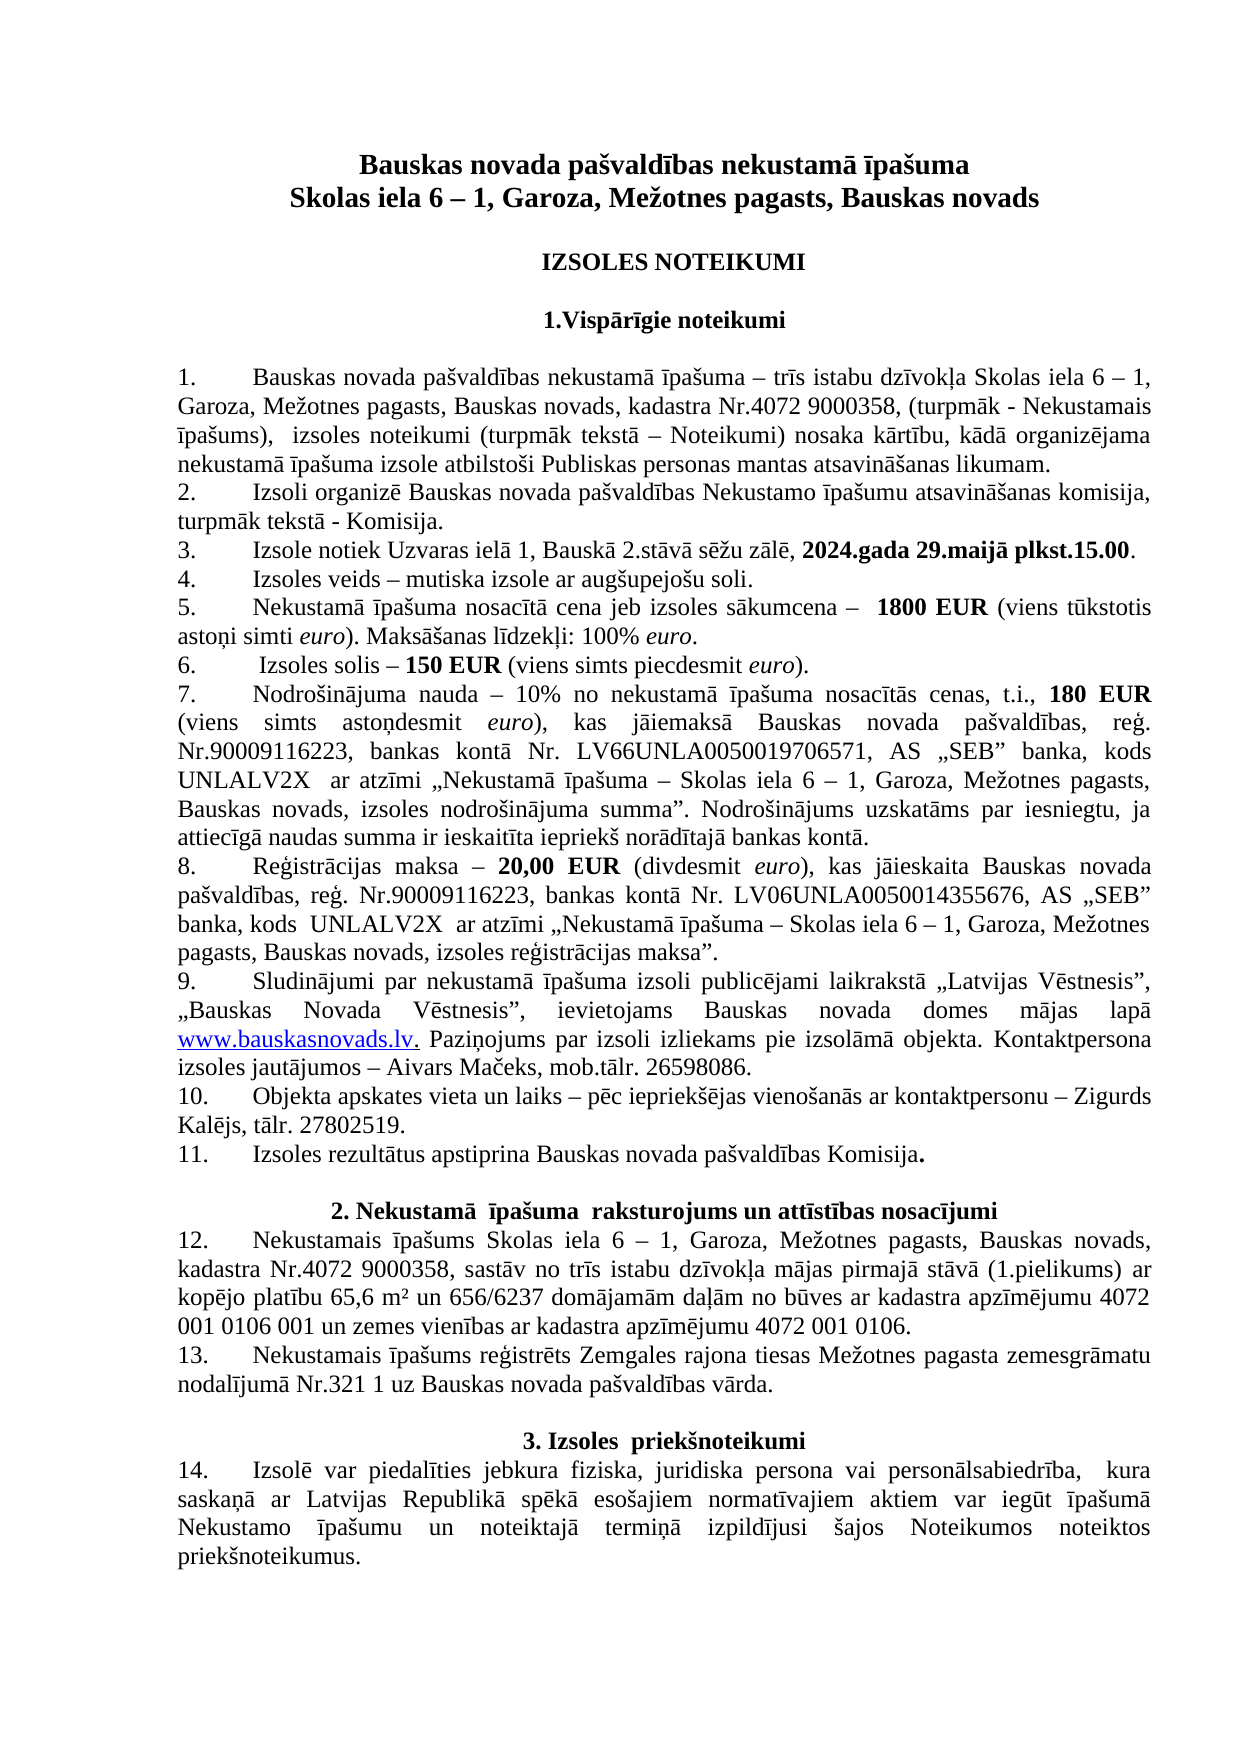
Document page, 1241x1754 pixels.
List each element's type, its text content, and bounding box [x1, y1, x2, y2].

list Nekustamā īpašuma nosacītā cena jeb izsoles sākumcena – 1800 EUR (viens tūkstotis astoņi simti euro). Maksāšanas līdzekļi: 100% euro. [177, 592, 1152, 650]
list Izsoles rezultātus apstiprina Bauskas novada pašvaldības Komisija. [177, 1139, 1152, 1167]
list Izsolē var piedalīties jebkura fiziska, juridiska persona vai personālsabiedrība, kura saskaņā ar Latvijas Republikā spēkā esošajiem normatīvajiem aktiem var iegūt īpašumā Nekustamo īpašumu un noteiktajā termiņā izpildījusi šajos Noteikumos noteiktos priekšnoteikumus. [177, 1455, 1152, 1570]
list Nodrošinājuma nauda – 10% no nekustamā īpašuma nosacītās cenas, t.i., 180 EUR (viens simts astoņdesmit euro), kas jāiemaksā Bauskas novada pašvaldības, reģ. Nr.90009116223, bankas kontā Nr. LV66UNLA0050019706571, AS „SEB” banka, kods UNLALV2X ar atzīmi „Nekustamā īpašuma – Skolas iela 6 – 1, Garoza, Mežotnes pagasts, Bauskas novads, izsoles nodrošinājuma summa”. Nodrošinājums uzskatāms par iesniegtu, ja attiecīgā naudas summa ir ieskaitīta iepriekš norādītajā bankas kontā. [177, 679, 1152, 851]
list Nekustamais īpašums reģistrēts Zemgales rajona tiesas Mežotnes pagasta zemesgrāmatu nodalījumā Nr.321 1 uz Bauskas novada pašvaldības vārda. [177, 1340, 1152, 1397]
list Reģistrācijas maksa – 20,00 EUR (divdesmit euro), kas jāieskaita Bauskas novada pašvaldības, reģ. Nr.90009116223, bankas kontā Nr. LV06UNLA0050014355676, AS „SEB” banka, kods UNLALV2X ar atzīmi „Nekustamā īpašuma – Skolas iela 6 – 1, Garoza, Mežotnes pagasts, Bauskas novads, izsoles reģistrācijas maksa”. [177, 851, 1152, 966]
text IZSOLES NOTEIKUMI [177, 214, 1152, 276]
list Izsoles solis – 150 EUR (viens simts piecdesmit euro). [177, 650, 1152, 679]
list Sludinājumi par nekustamā īpašuma izsoli publicējami laikrakstā „Latvijas Vēstnesis”, „Bauskas Novada Vēstnesis”, ievietojams Bauskas novada domes mājas lapā www.bauskasnovads.lv. Paziņojums par izsoli izliekams pie izsolāmā objekta. Kontaktpersona izsoles jautājumos – Aivars Mačeks, mob.tālr. 26598086. [177, 966, 1152, 1081]
list Bauskas novada pašvaldības nekustamā īpašuma – trīs istabu dzīvokļa Skolas iela 6 – 1, Garoza, Mežotnes pagasts, Bauskas novads, kadastra Nr.4072 9000358, (turpmāk - Nekustamais īpašums), izsoles noteikumi (turpmāk tekstā – Noteikumi) nosaka kārtību, kādā organizējama nekustamā īpašuma izsole atbilstoši Publiskas personas mantas atsavināšanas likumam. [177, 362, 1152, 477]
text 1.Vispārīgie noteikumi [177, 305, 1152, 334]
subtitle Bauskas novada pašvaldības nekustamā īpašuma [177, 147, 1152, 180]
list Objekta apskates vieta un laiks – pēc iepriekšējas vienošanās ar kontaktpersonu – Zigurds Kalējs, tālr. 27802519. [177, 1081, 1152, 1139]
list Izsole notiek Uzvaras ielā 1, Bauskā 2.stāvā sēžu zālē, 2024.gada 29.maijā plkst.15.00. [177, 535, 1152, 564]
list Nekustamais īpašums Skolas iela 6 – 1, Garoza, Mežotnes pagasts, Bauskas novads, kadastra Nr.4072 9000358, sastāv no trīs istabu dzīvokļa mājas pirmajā stāvā (1.pielikums) ar kopējo platību 65,6 m² un 656/6237 domājamām daļām no būves ar kadastra apzīmējumu 4072 001 0106 001 un zemes vienības ar kadastra apzīmējumu 4072 001 0106. [177, 1225, 1152, 1340]
text 2. Nekustamā īpašuma raksturojums un attīstības nosacījumi [177, 1196, 1152, 1225]
list Izsoli organizē Bauskas novada pašvaldības Nekustamo īpašumu atsavināšanas komisija, turpmāk tekstā - Komisija. [177, 477, 1152, 535]
text 3. Izsoles priekšnoteikumi [177, 1426, 1152, 1455]
subtitle Skolas iela 6 – 1, Garoza, Mežotnes pagasts, Bauskas novads [177, 180, 1152, 214]
list Izsoles veids – mutiska izsole ar augšupejošu soli. [177, 564, 1152, 592]
